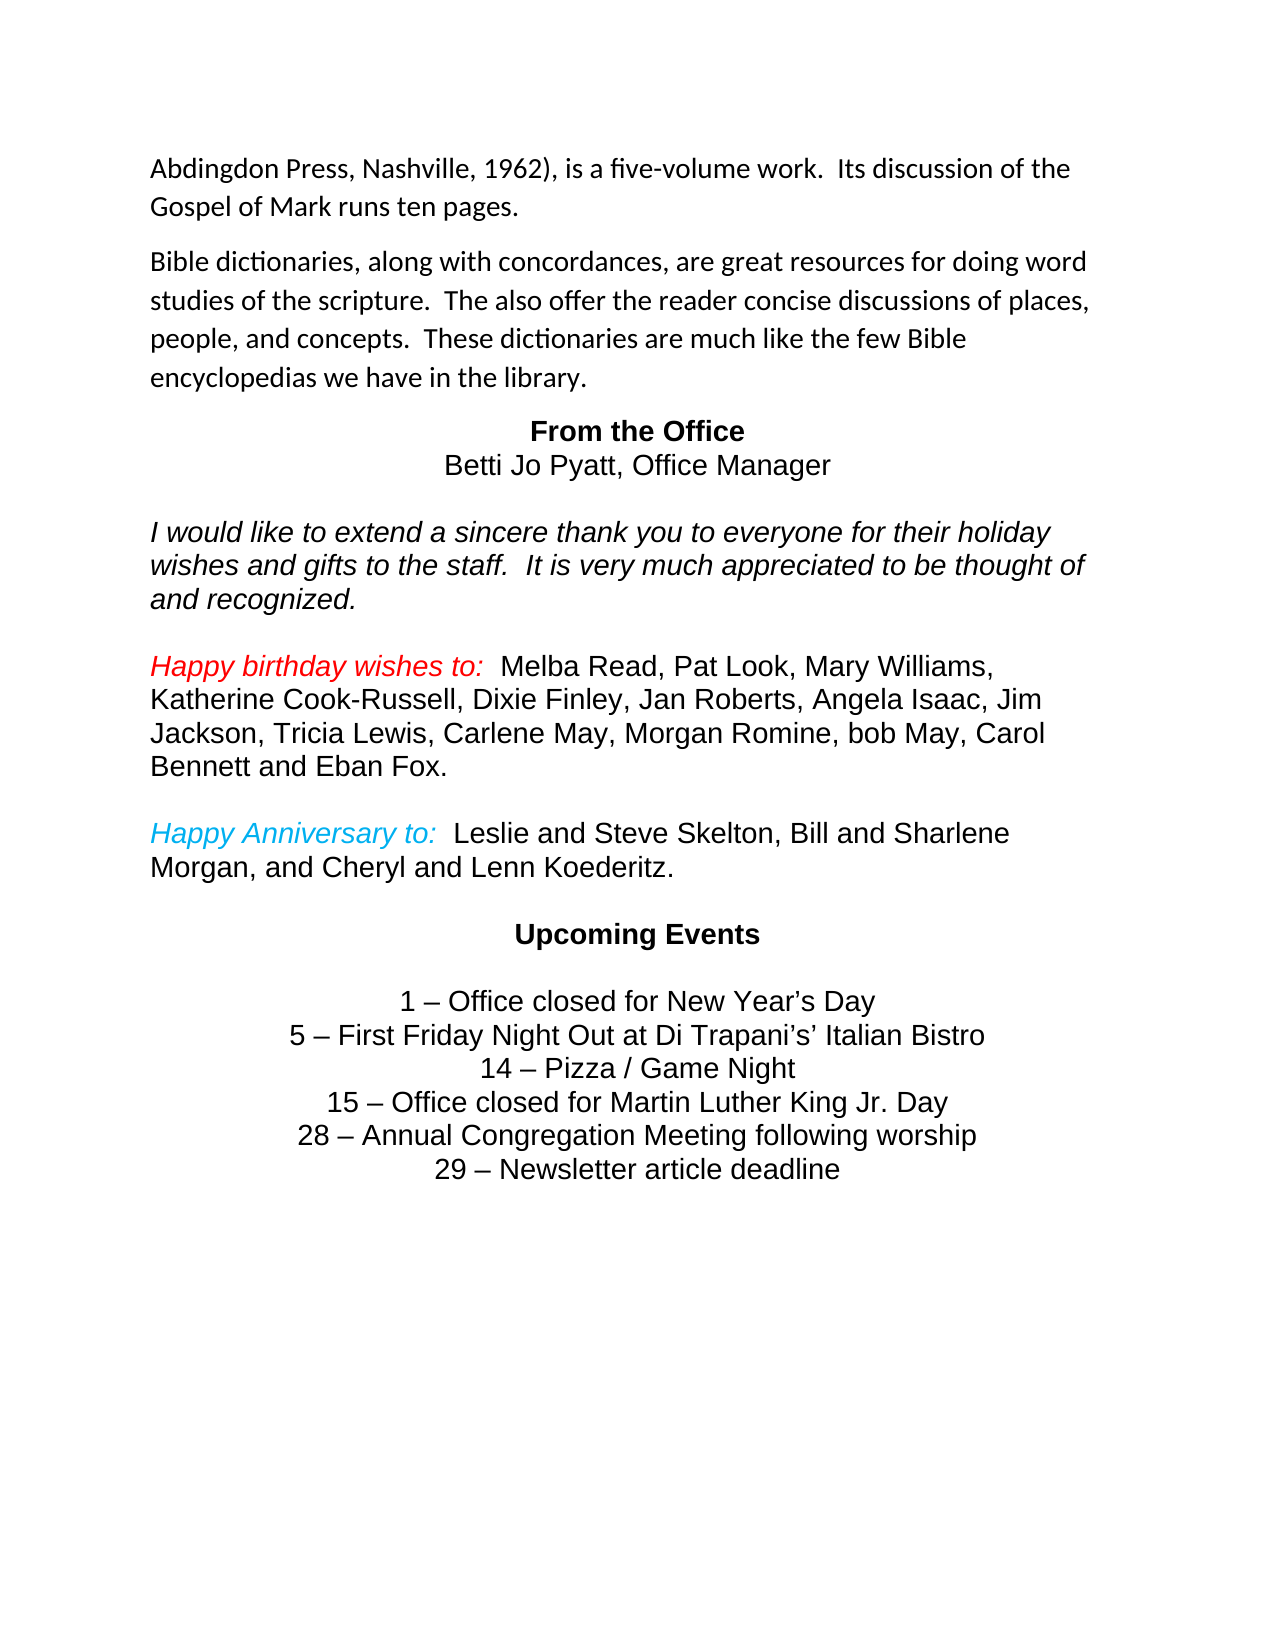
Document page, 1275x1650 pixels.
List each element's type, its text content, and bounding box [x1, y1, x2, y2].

text 14 – Pizza / Game Night [150, 1051, 1125, 1085]
text Happy Anniversary to: Leslie and Steve Skelton, Bill and Sharlene Morgan, and Cheryl and Lenn Koederitz. [150, 816, 1125, 883]
text Happy birthday wishes to: Melba Read, Pat Look, Mary Williams, Katherine Cook-Russell, Dixie Finley, Jan Roberts, Angela Isaac, Jim Jackson, Tricia Lewis, Carlene May, Morgan Romine, bob May, Carol Bennett and Eban Fox. [150, 649, 1125, 783]
text 1 – Office closed for New Year’s Day [150, 984, 1125, 1018]
text Betti Jo Pyatt, Office Manager [150, 447, 1125, 481]
text 28 – Annual Congregation Meeting following worship [150, 1118, 1125, 1152]
text 5 – First Friday Night Out at Di Trapani’s’ Italian Bistro [150, 1018, 1125, 1051]
text 29 – Newsletter article deadline [150, 1152, 1125, 1185]
text 15 – Office closed for Martin Luther King Jr. Day [150, 1085, 1125, 1118]
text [150, 150, 1125, 224]
text I would like to extend a sincere thank you to everyone for their holiday wishes and gifts to the staff. It is very much appreciated to be thought of and recognized. [150, 514, 1125, 615]
text Bible dictionaries, along with concordances, are great resources for doing word studies of the scripture. The also offer the reader concise discussions of places, people, and concepts. These dictionaries are much like the few Bible encyclopedias we have in the library. [150, 243, 1125, 394]
text Upcoming Events [150, 917, 1125, 951]
text From the Office [150, 414, 1125, 447]
